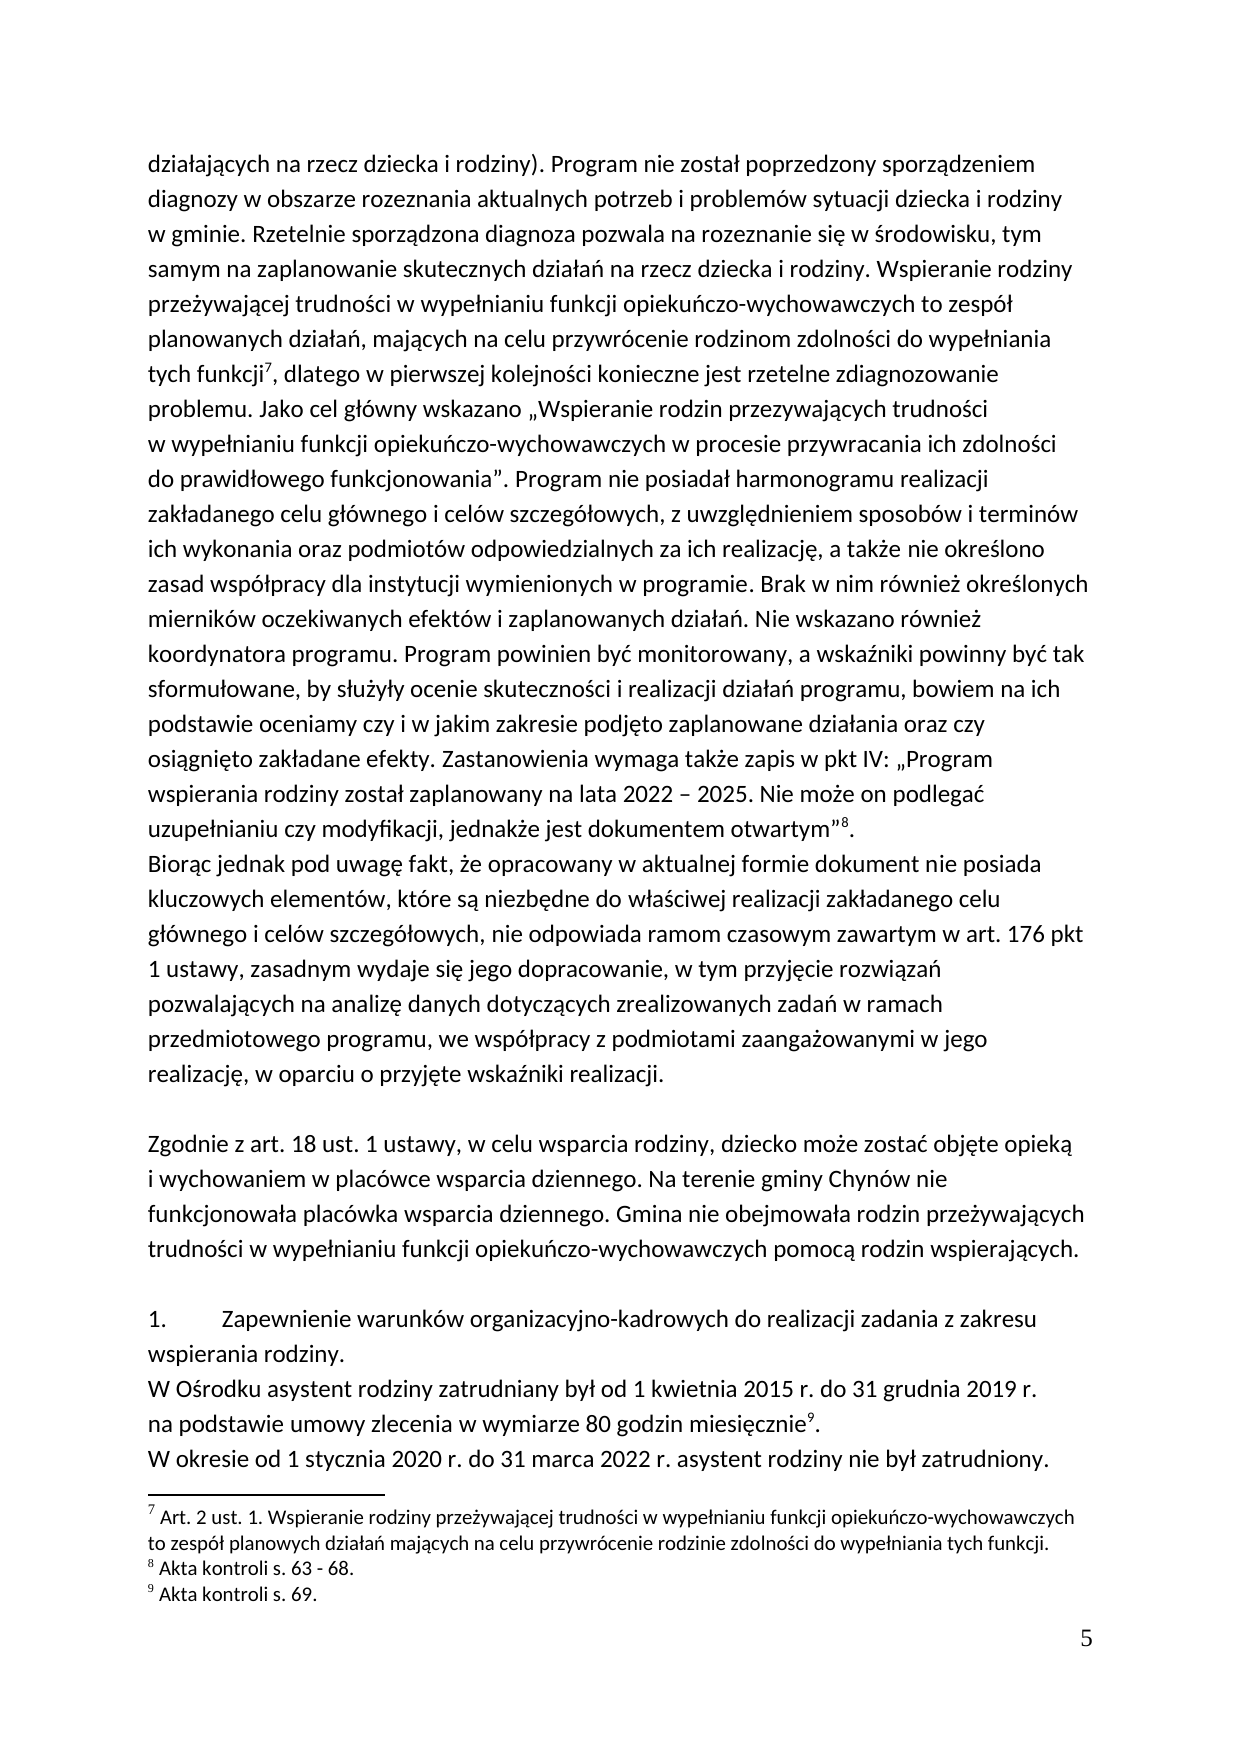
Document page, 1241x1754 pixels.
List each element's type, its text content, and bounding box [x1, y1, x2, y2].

text w wypełnianiu funkcji opiekuńczo-wychowawczych w procesie przywracania ich zdolności [148, 428, 1092, 458]
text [148, 148, 1092, 213]
text na podstawie umowy zlecenia w wymiarze 80 godzin miesięcznie. [148, 1408, 1092, 1438]
text W okresie od 1 stycznia 2020 r. do 31 marca 2022 r. asystent rodziny nie był zatrudniony. [148, 1443, 1092, 1473]
text Zgodnie z art. 18 ust. 1 ustawy, w celu wsparcia rodziny, dziecko może zostać objęte opieką [148, 1128, 1092, 1158]
text w gminie. Rzetelnie sporządzona diagnoza pozwala na rozeznanie się w środowisku, tym samym na zaplanowanie skutecznych działań na rzecz dziecka i rodziny. Wspieranie rodziny przeżywającej trudności w wypełnianiu funkcji opiekuńczo-wychowawczych to zespół planowanych działań, mających na celu przywrócenie rodzinom zdolności do wypełniania tych funkcji, dlatego w pierwszej kolejności konieczne jest rzetelne zdiagnozowanie problemu. Jako cel główny wskazano „Wspieranie rodzin przezywających trudności [148, 218, 1092, 423]
text Biorąc jednak pod uwagę fakt, że opracowany w aktualnej formie dokument nie posiada kluczowych elementów, które są niezbędne do właściwej realizacji zakładanego celu głównego i celów szczegółowych, nie odpowiada ramom czasowym zawartym w art. 176 pkt 1 ustawy, zasadnym wydaje się jego dopracowanie, w tym przyjęcie rozwiązań pozwalających na analizę danych dotyczących zrealizowanych zadań w ramach przedmiotowego programu, we współpracy z podmiotami zaangażowanymi w jego realizację, w oparciu o przyjęte wskaźniki realizacji. [148, 848, 1092, 1088]
text 1. Zapewnienie warunków organizacyjno-kadrowych do realizacji zadania z zakresu wspierania rodziny. [148, 1303, 1092, 1368]
text do prawidłowego funkcjonowania”. Program nie posiadał harmonogramu realizacji zakładanego celu głównego i celów szczegółowych, z uwzględnieniem sposobów i terminów ich wykonania oraz podmiotów odpowiedzialnych za ich realizację, a także nie określono zasad współpracy dla instytucji wymienionych w programie. Brak w nim również określonych mierników oczekiwanych efektów i zaplanowanych działań. Nie wskazano również koordynatora programu. Program powinien być monitorowany, a wskaźniki powinny być tak sformułowane, by służyły ocenie skuteczności i realizacji działań programu, bowiem na ich podstawie oceniamy czy i w jakim zakresie podjęto zaplanowane działania oraz czy osiągnięto zakładane efekty. Zastanowienia wymaga także zapis w pkt IV: „Program wspierania rodziny został zaplanowany na lata 2022 – 2025. Nie może on podlegać uzupełnianiu czy modyfikacji, jednakże jest dokumentem otwartym”. [148, 463, 1092, 843]
text i wychowaniem w placówce wsparcia dziennego. Na terenie gminy Chynów nie funkcjonowała placówka wsparcia dziennego. Gmina nie obejmowała rodzin przeżywających trudności w wypełnianiu funkcji opiekuńczo-wychowawczych pomocą rodzin wspierających. [148, 1163, 1092, 1263]
text W Ośrodku asystent rodziny zatrudniany był od 1 kwietnia 2015 r. do 31 grudnia 2019 r. [148, 1373, 1092, 1403]
